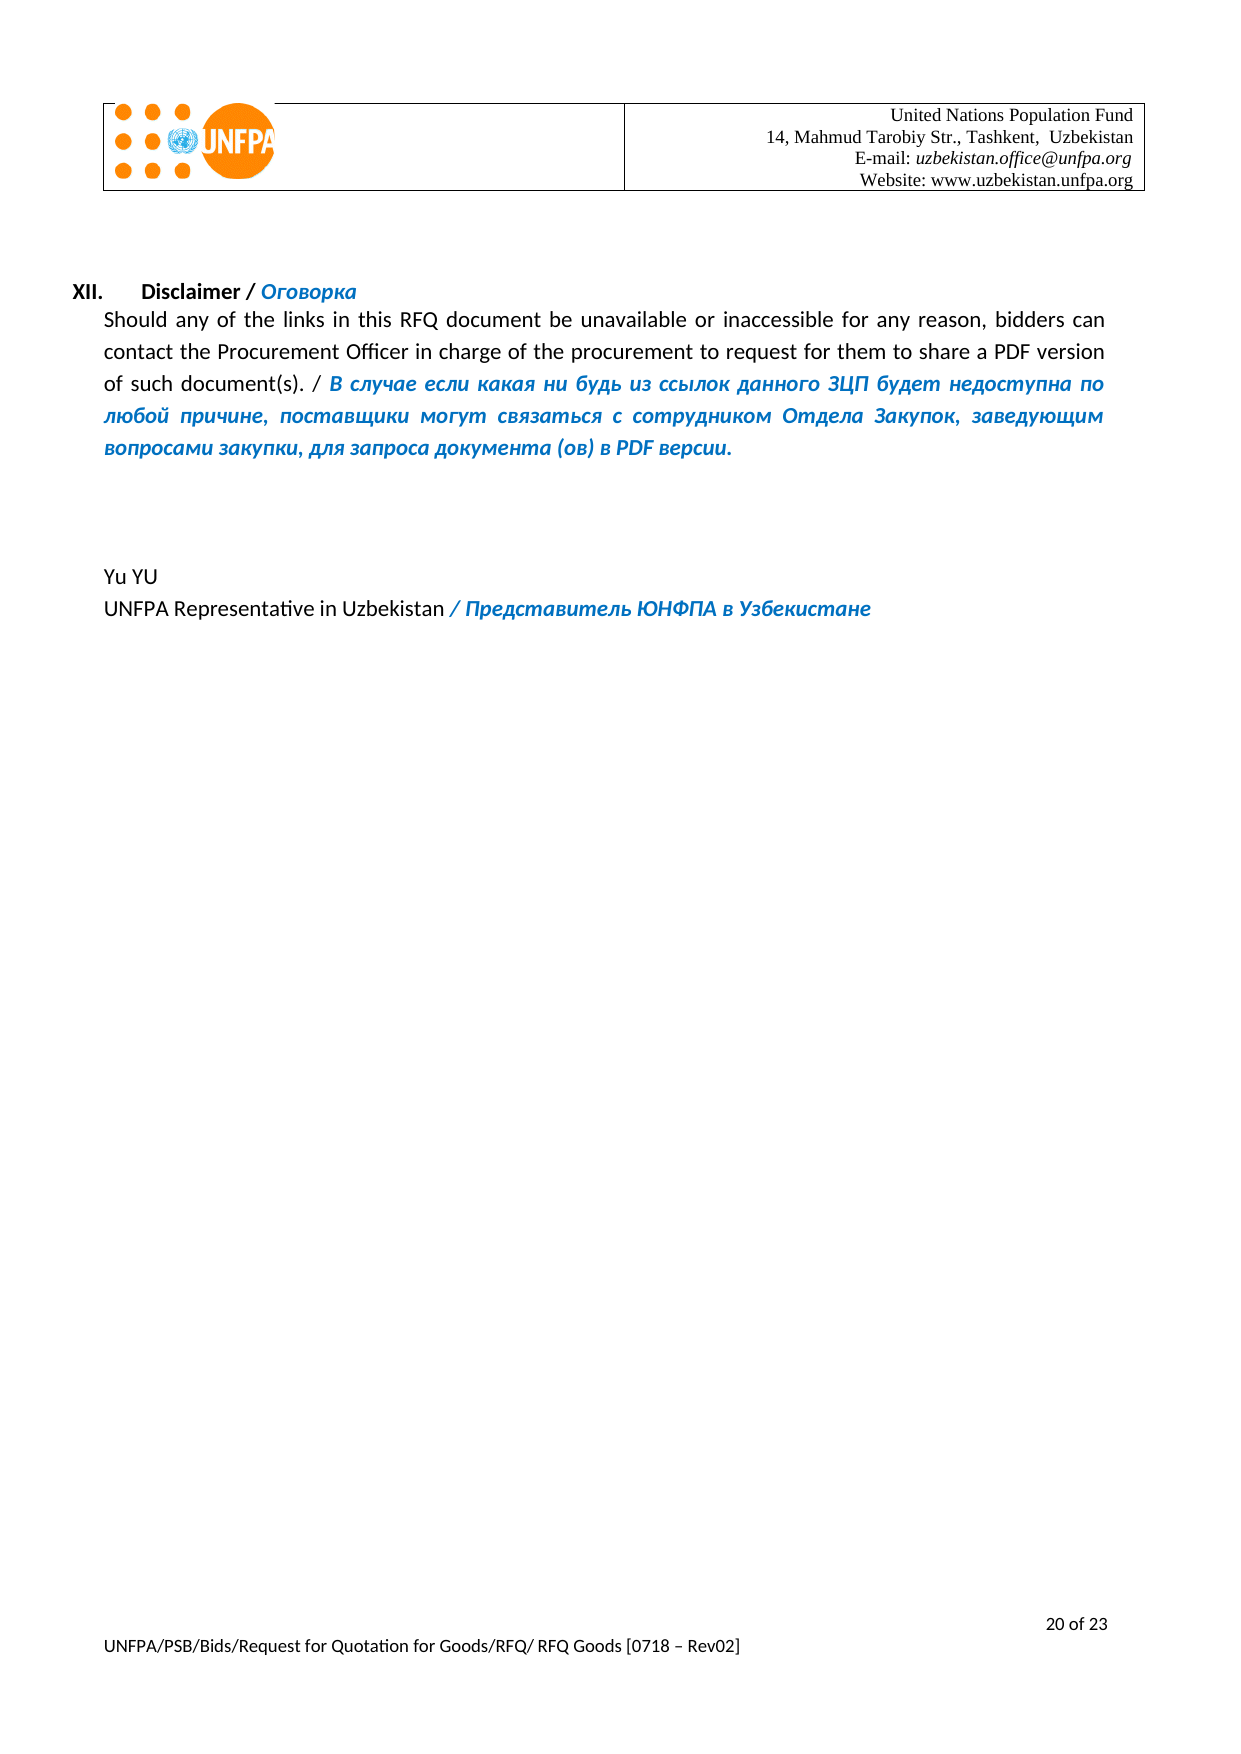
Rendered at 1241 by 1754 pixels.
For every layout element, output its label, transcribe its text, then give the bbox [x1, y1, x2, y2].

picture [115, 103, 275, 179]
text Should any of the links in this RFQ document be unavailable or inaccessible for any reason, bidders can contact the Procurement Officer in charge of the procurement to request for them to share a PDF version of such document(s). / В случае если какая ни будь из ссылок данного ЗЦП будет недоступна по любой причине, поставщики могут связаться с сотрудником Отдела Закупок, заведующим вопросами закупки, для запроса документа (ов) в PDF версии. [103, 305, 1107, 462]
text UNFPA Representative in Uzbekistan / Представитель ЮНФПА в Узбекистане [103, 594, 1107, 622]
text Yu YU [103, 562, 1107, 590]
list Disclaimer / Оговорка [103, 277, 1107, 305]
